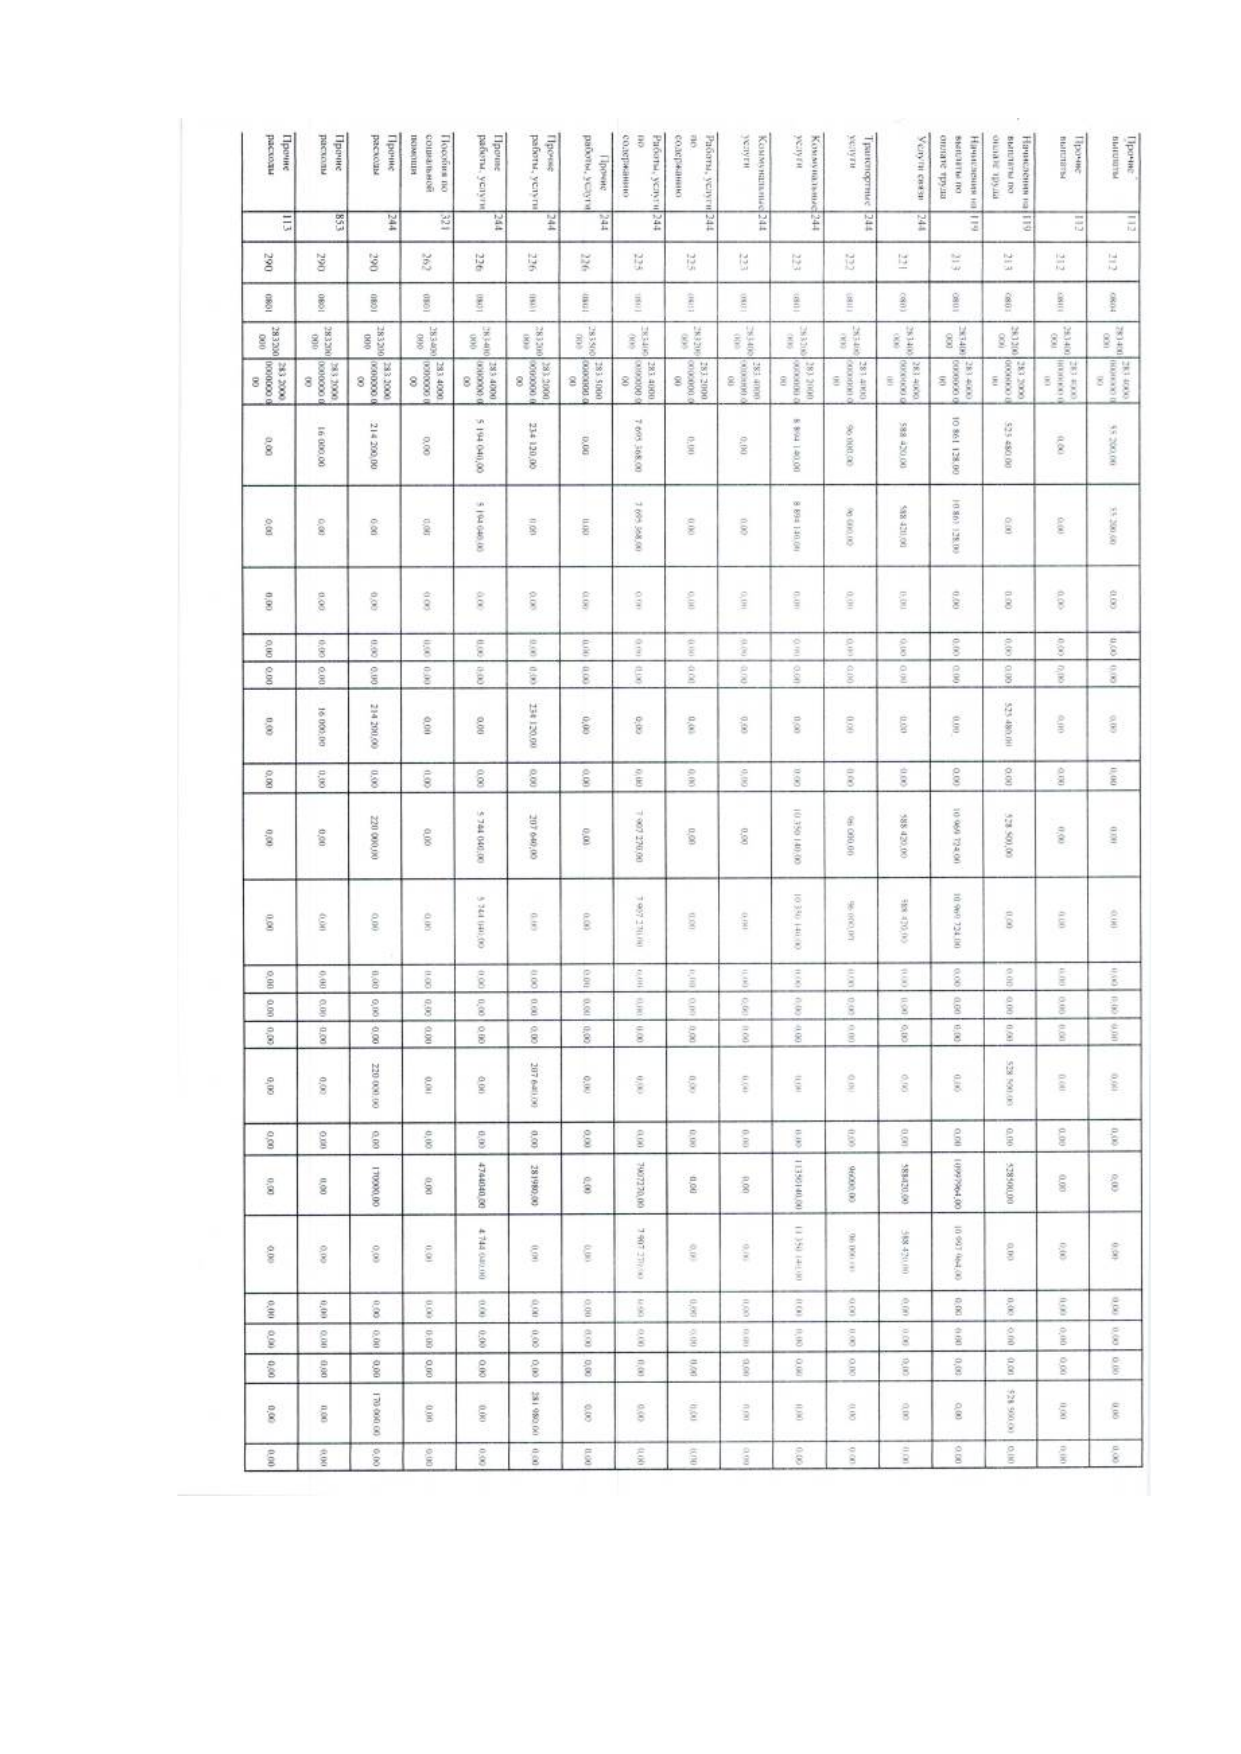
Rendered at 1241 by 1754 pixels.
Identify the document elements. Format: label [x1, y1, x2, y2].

picture [177, 118, 1152, 1496]
